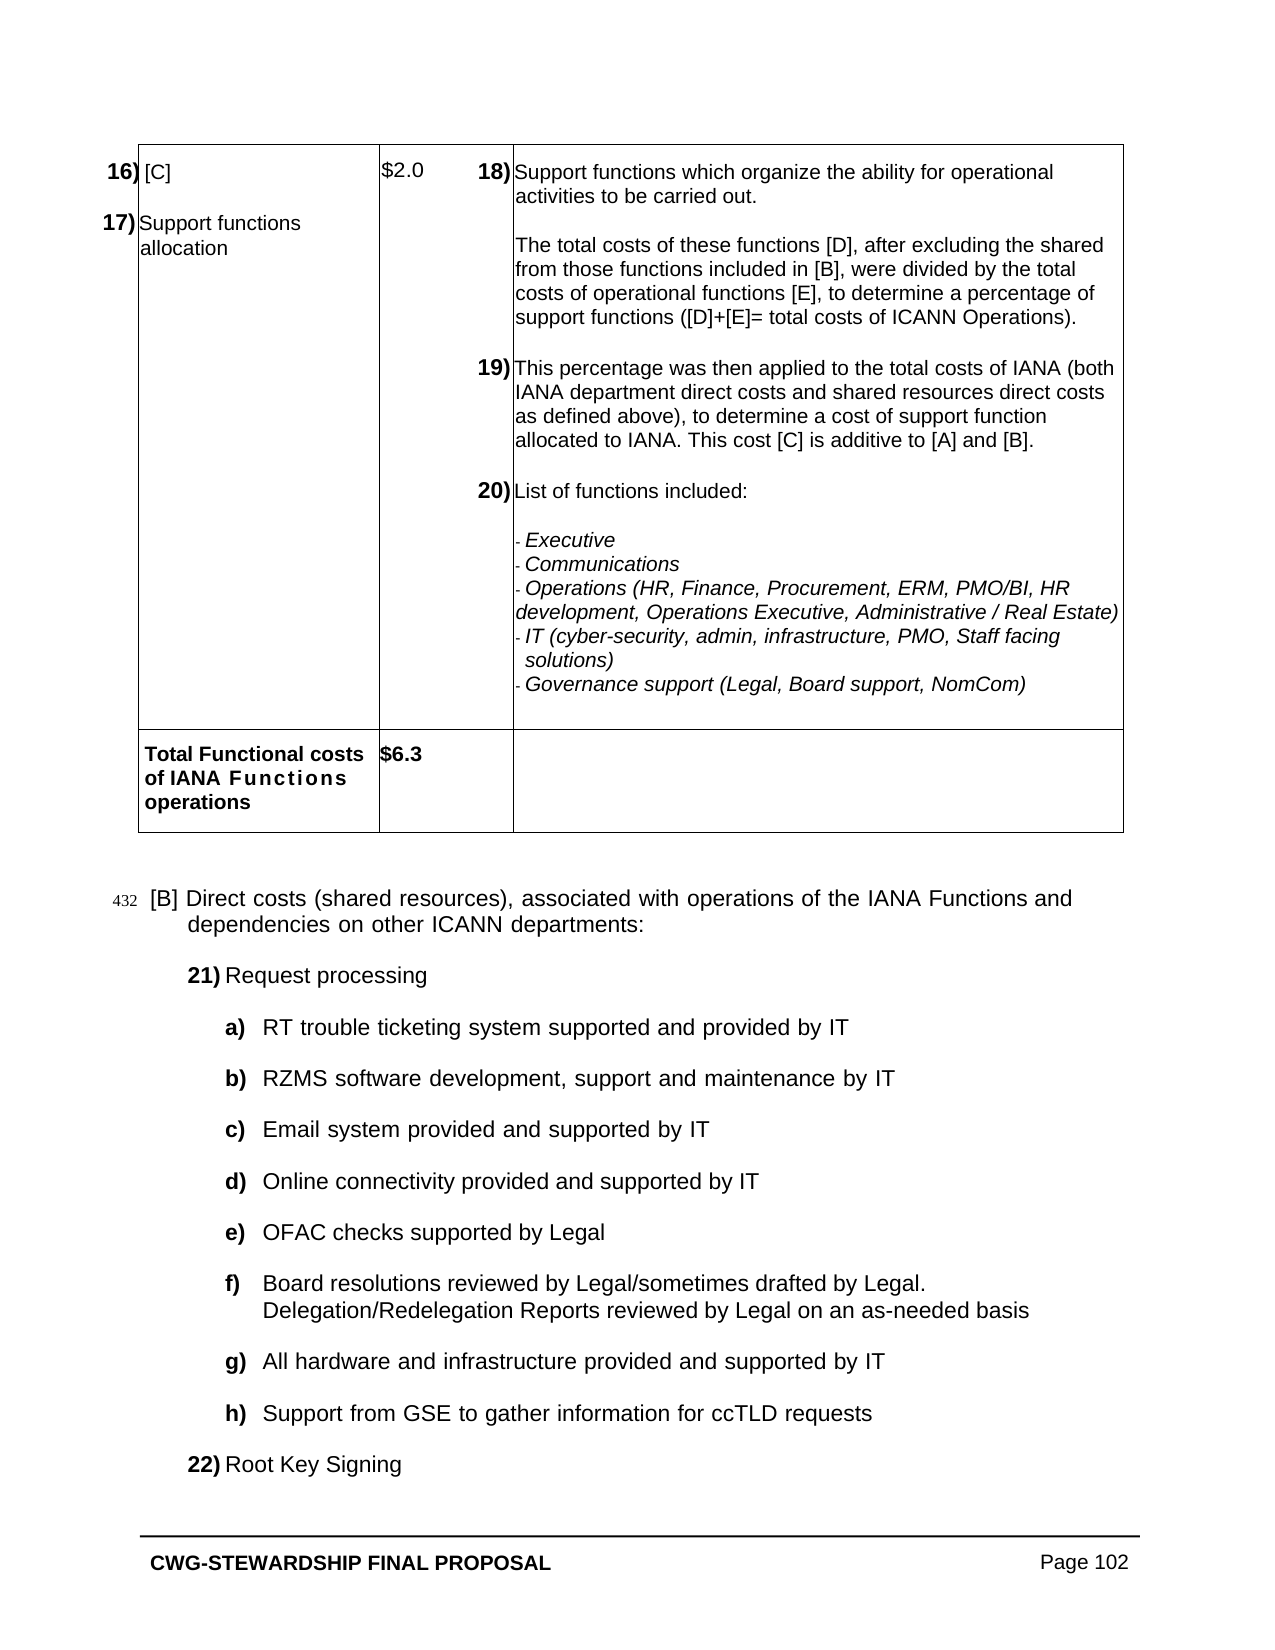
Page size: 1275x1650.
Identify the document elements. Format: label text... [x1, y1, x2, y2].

table_cell Support functions which organize the ability for operational activities to be carried out. The total costs of these functions [D], after excluding the shared from those functions included in [B], were divided by the total costs of operational functions [E], to determine a percentage of support functions ([D]+[E]= total costs of ICANN Operations). This percentage was then applied to the total costs of IANA (both IANA department direct costs and shared resources direct costs as defined above), to determine a cost of support function allocated to IANA. This cost [C] is additive to [A] and [B]. List of functions included: Executive Communications Operations (HR, Finance, Procurement, ERM, PMO/BI, HR development, Operations Executive, Administrative / Real Estate) IT (cyber-security, admin, infrastructure, PMO, Staff facing solutions) Governance support (Legal, Board support, NomCom) [514, 145, 1123, 729]
table_cell Total Functional costs of IANA Functions operations [139, 730, 379, 832]
list Root Key Signing [187, 1451, 1123, 1477]
table_cell $6.3 [380, 730, 513, 832]
list Email system provided and supported by IT [225, 1116, 1123, 1143]
list OFAC checks supported by Legal [225, 1219, 1123, 1245]
list RT trouble ticketing system supported and provided by IT [225, 1014, 1123, 1040]
list Online connectivity provided and supported by IT [225, 1168, 1123, 1194]
list All hardware and infrastructure provided and supported by IT [225, 1348, 1123, 1374]
list Support from GSE to gather information for ccTLD requests [225, 1399, 1123, 1426]
list Request processing [187, 962, 1123, 989]
table_cell [C] Support functions allocation [139, 145, 379, 729]
text [B] Direct costs (shared resources), associated with operations of the IANA Functions and dependencies on other ICANN departments: [112, 884, 1123, 937]
list RZMS software development, support and maintenance by IT [225, 1065, 1123, 1091]
table_cell [514, 730, 1123, 832]
list Board resolutions reviewed by Legal/sometimes drafted by Legal. Delegation/Redelegation Reports reviewed by Legal on an as-needed basis [225, 1270, 1123, 1323]
table_cell $2.0 [380, 145, 513, 729]
